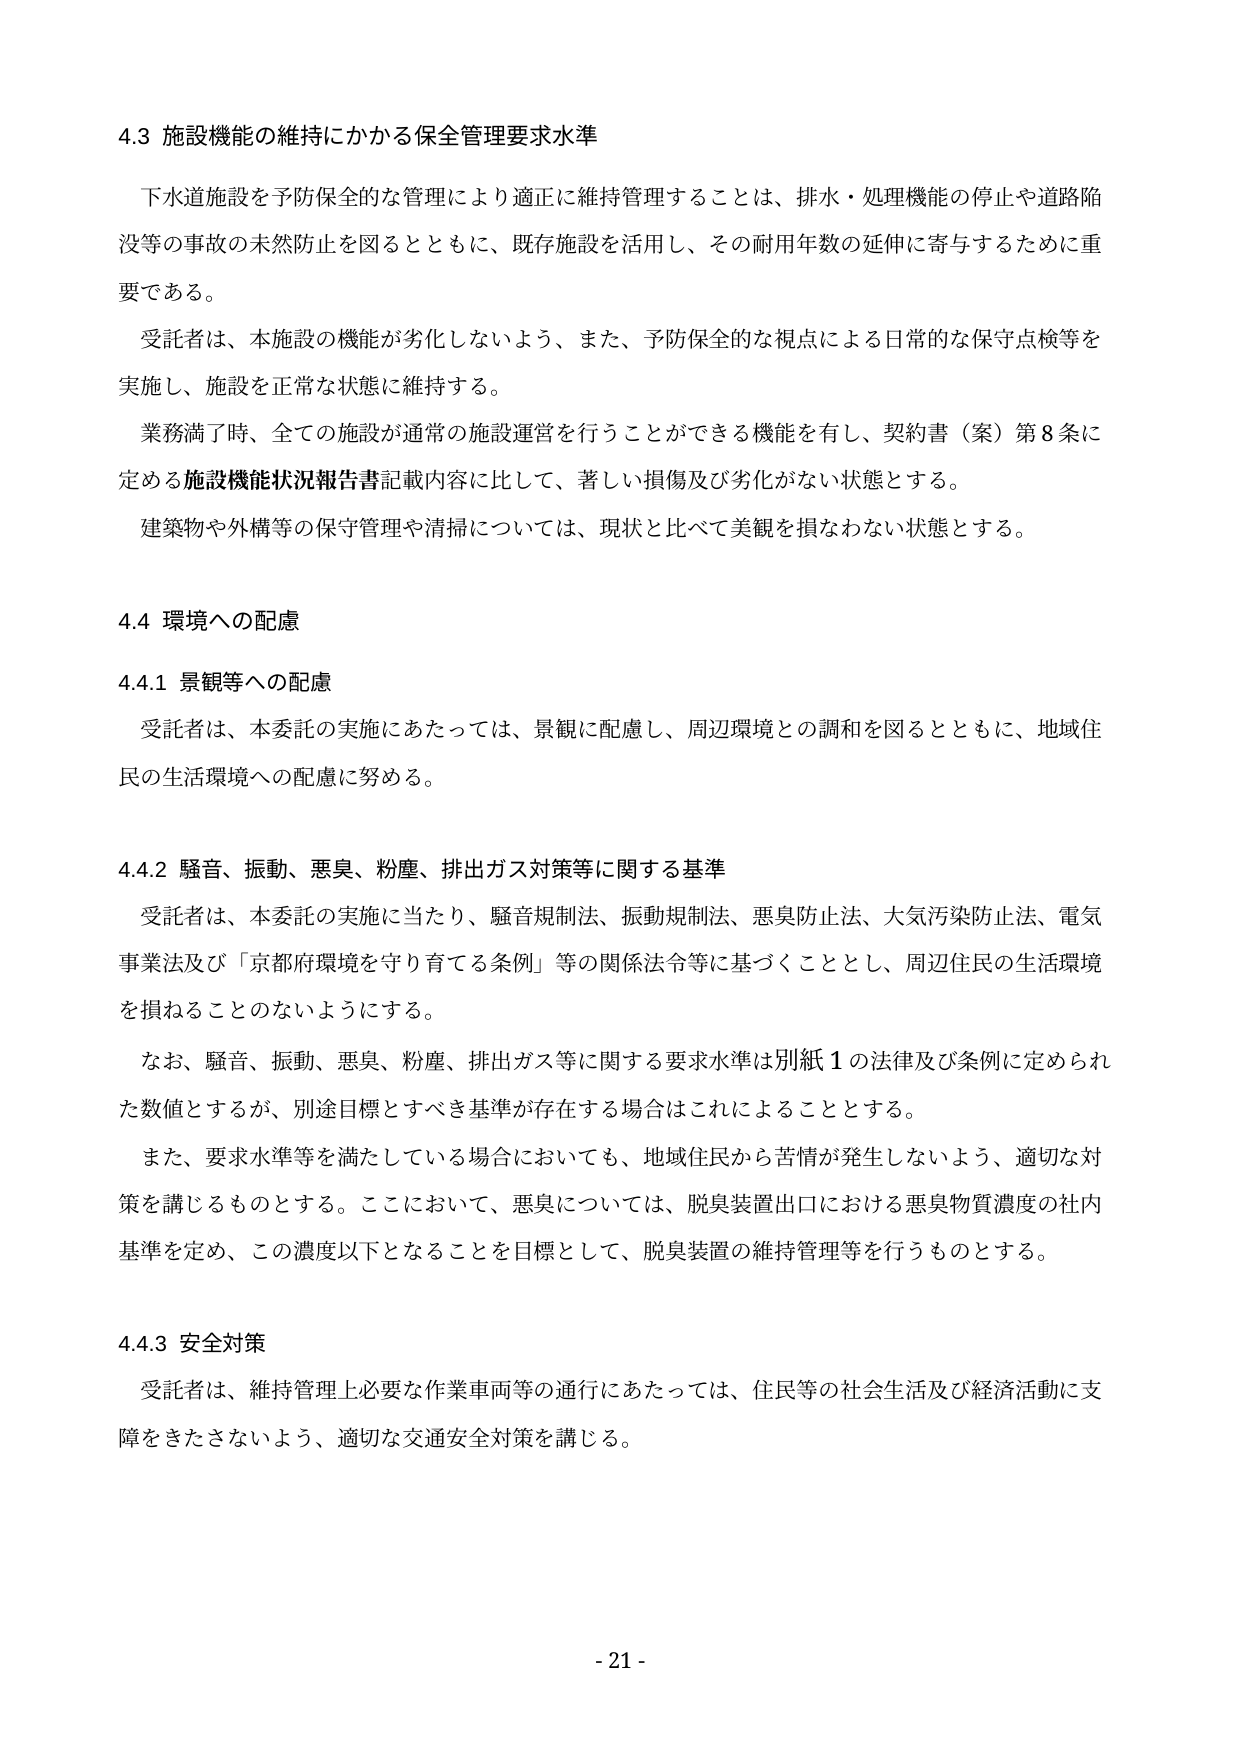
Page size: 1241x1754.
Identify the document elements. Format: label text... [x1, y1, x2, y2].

text また、要求水準等を満たしている場合においても、地域住民から苦情が発生しないよう、適切な対策を講じるものとする。ここにおいて、悪臭については、脱臭装置出口における悪臭物質濃度の社内基準を定め、この濃度以下となることを目標として、脱臭装置の維持管理等を行うものとする。 [118, 1140, 1122, 1266]
subtitle 安全対策 [118, 1326, 1122, 1358]
subtitle 施設機能の維持にかかる保全管理要求水準 [118, 118, 1122, 151]
text 下水道施設を予防保全的な管理により適正に維持管理することは、排水・処理機能の停止や道路陥没等の事故の未然防止を図るとともに、既存施設を活用し、その耐用年数の延伸に寄与するために重要である。 [118, 181, 1122, 306]
text 受託者は、本委託の実施に当たり、騒音規制法、振動規制法、悪臭防止法、大気汚染防止法、電気事業法及び「京都府環境を守り育てる条例」等の関係法令等に基づくこととし、周辺住民の生活環境を損ねることのないようにする｡ [118, 899, 1122, 1025]
text 受託者は、本委託の実施にあたっては、景観に配慮し、周辺環境との調和を図るとともに、地域住民の生活環境への配慮に努める｡ [118, 713, 1122, 791]
text 建築物や外構等の保守管理や清掃については、現状と比べて美観を損なわない状態とする。 [118, 511, 1122, 542]
subtitle 騒音、振動、悪臭、粉塵、排出ガス対策等に関する基準 [118, 852, 1122, 883]
text なお、騒音、振動、悪臭、粉塵、排出ガス等に関する要求水準は別紙１の法律及び条例に定められた数値とするが、別途目標とすべき基準が存在する場合はこれによることとする。 [118, 1041, 1122, 1124]
text 業務満了時、全ての施設が通常の施設運営を行うことができる機能を有し、契約書（案）第8条に定める施設機能状況報告書記載内容に比して、著しい損傷及び劣化がない状態とする。 [118, 416, 1122, 495]
subtitle 環境への配慮 [118, 603, 1122, 636]
text 受託者は、本施設の機能が劣化しないよう、また、予防保全的な視点による日常的な保守点検等を実施し、施設を正常な状態に維持する。 [118, 322, 1122, 401]
text 受託者は、維持管理上必要な作業車両等の通行にあたっては、住民等の社会生活及び経済活動に支障をきたさないよう、適切な交通安全対策を講じる｡ [118, 1373, 1122, 1452]
subtitle 景観等への配慮 [118, 665, 1122, 697]
